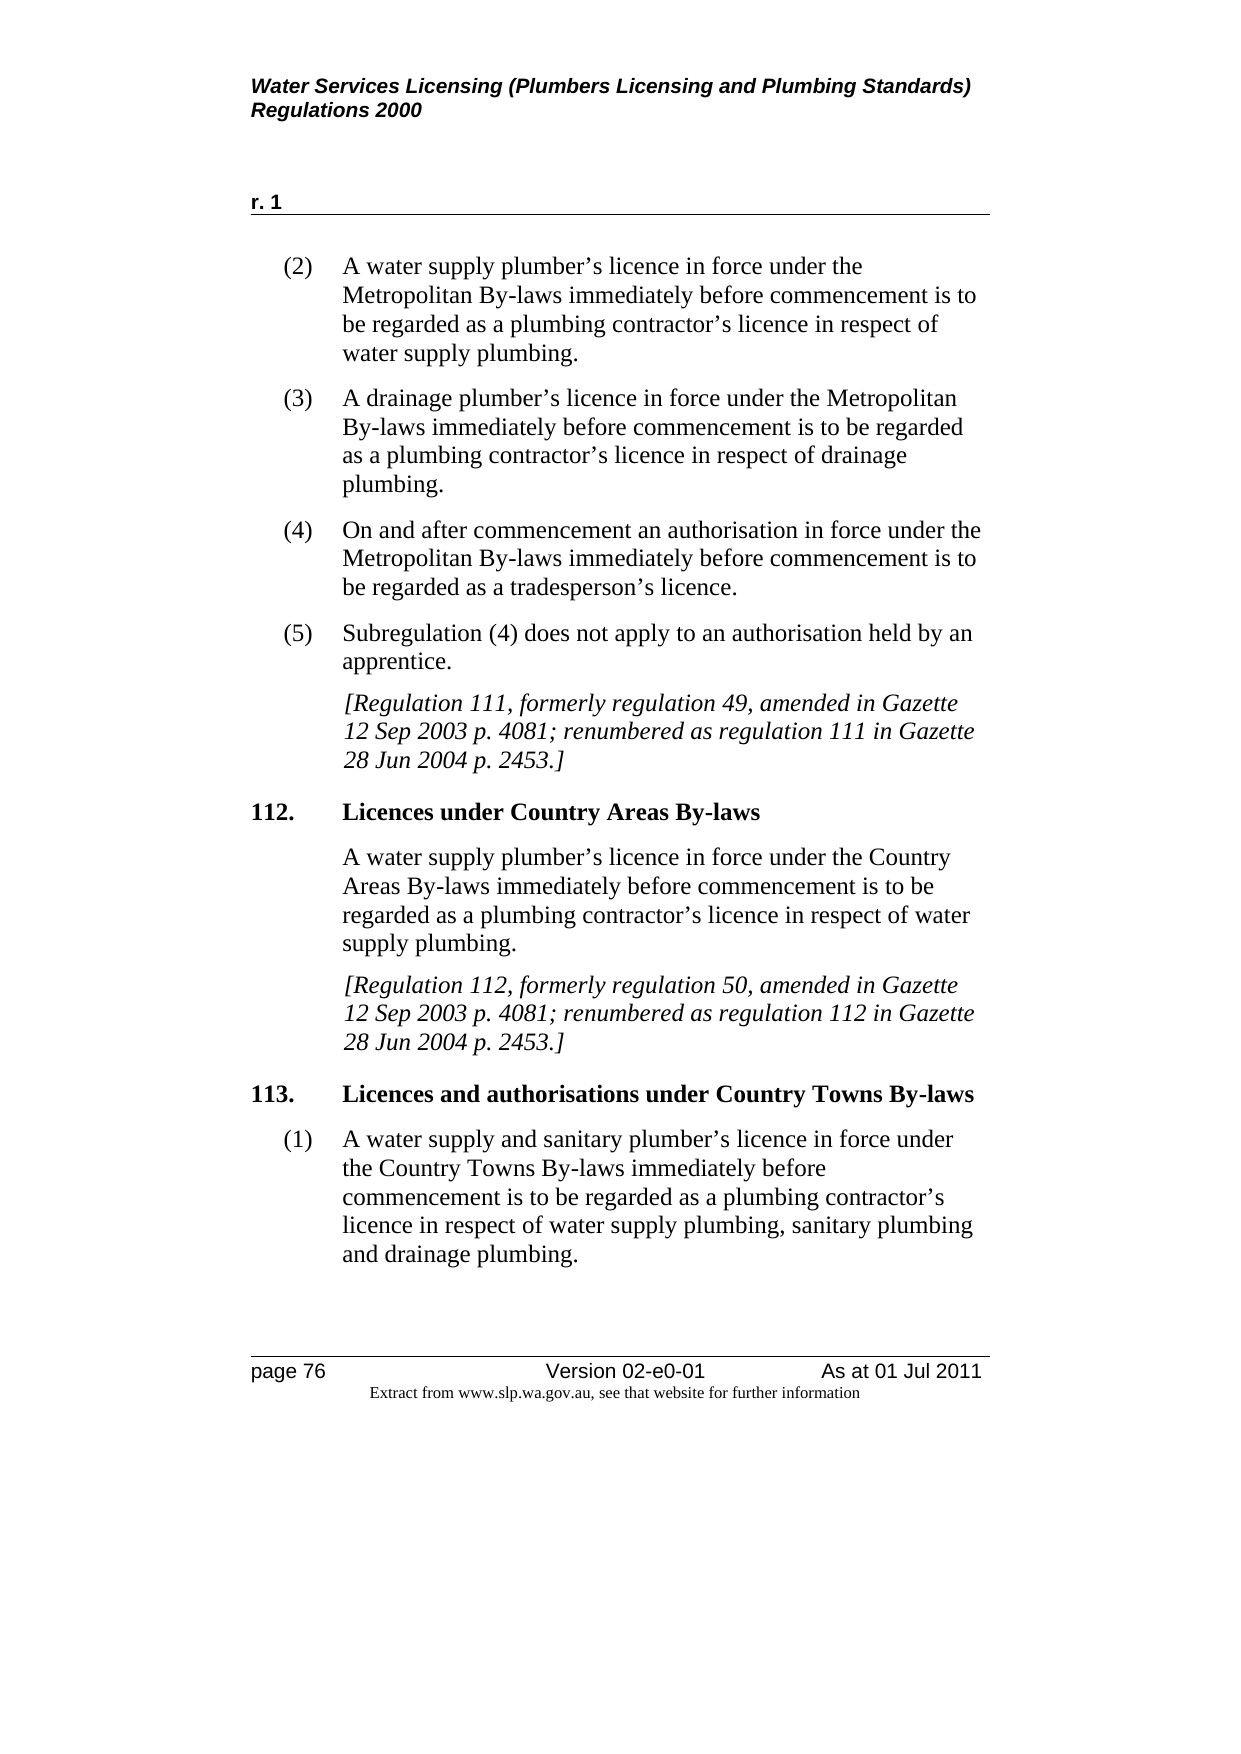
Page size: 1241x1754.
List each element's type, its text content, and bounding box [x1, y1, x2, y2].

text (3) A drainage plumber’s licence in force under the Metropolitan By-laws immediately before commencement is to be regarded as a plumbing contractor’s licence in respect of drainage plumbing. [251, 383, 990, 498]
text [Regulation 111, formerly regulation 49, amended in Gazette 12 Sep 2003 p. 4081; renumbered as regulation 111 in Gazette 28 Jun 2004 p. 2453.] [251, 688, 990, 774]
text (2) A water supply plumber’s licence in force under the Metropolitan By-laws immediately before commencement is to be regarded as a plumbing contractor’s licence in respect of water supply plumbing. [251, 251, 990, 366]
text A water supply plumber’s licence in force under the Country Areas By-laws immediately before commencement is to be regarded as a plumbing contractor’s licence in respect of water supply plumbing. [251, 842, 990, 957]
text (5) Subregulation (4) does not apply to an authorisation held by an apprentice. [251, 618, 990, 675]
subtitle 113. Licences and authorisations under Country Towns By-laws [251, 1079, 990, 1108]
text (1) A water supply and sanitary plumber’s licence in force under the Country Towns By-laws immediately before commencement is to be regarded as a plumbing contractor’s licence in respect of water supply plumbing, sanitary plumbing and drainage plumbing. [251, 1124, 990, 1268]
text [Regulation 112, formerly regulation 50, amended in Gazette 12 Sep 2003 p. 4081; renumbered as regulation 112 in Gazette 28 Jun 2004 p. 2453.] [251, 970, 990, 1056]
subtitle 112. Licences under Country Areas By-laws [251, 797, 990, 826]
text (4) On and after commencement an authorisation in force under the Metropolitan By-laws immediately before commencement is to be regarded as a tradesperson’s licence. [251, 515, 990, 601]
